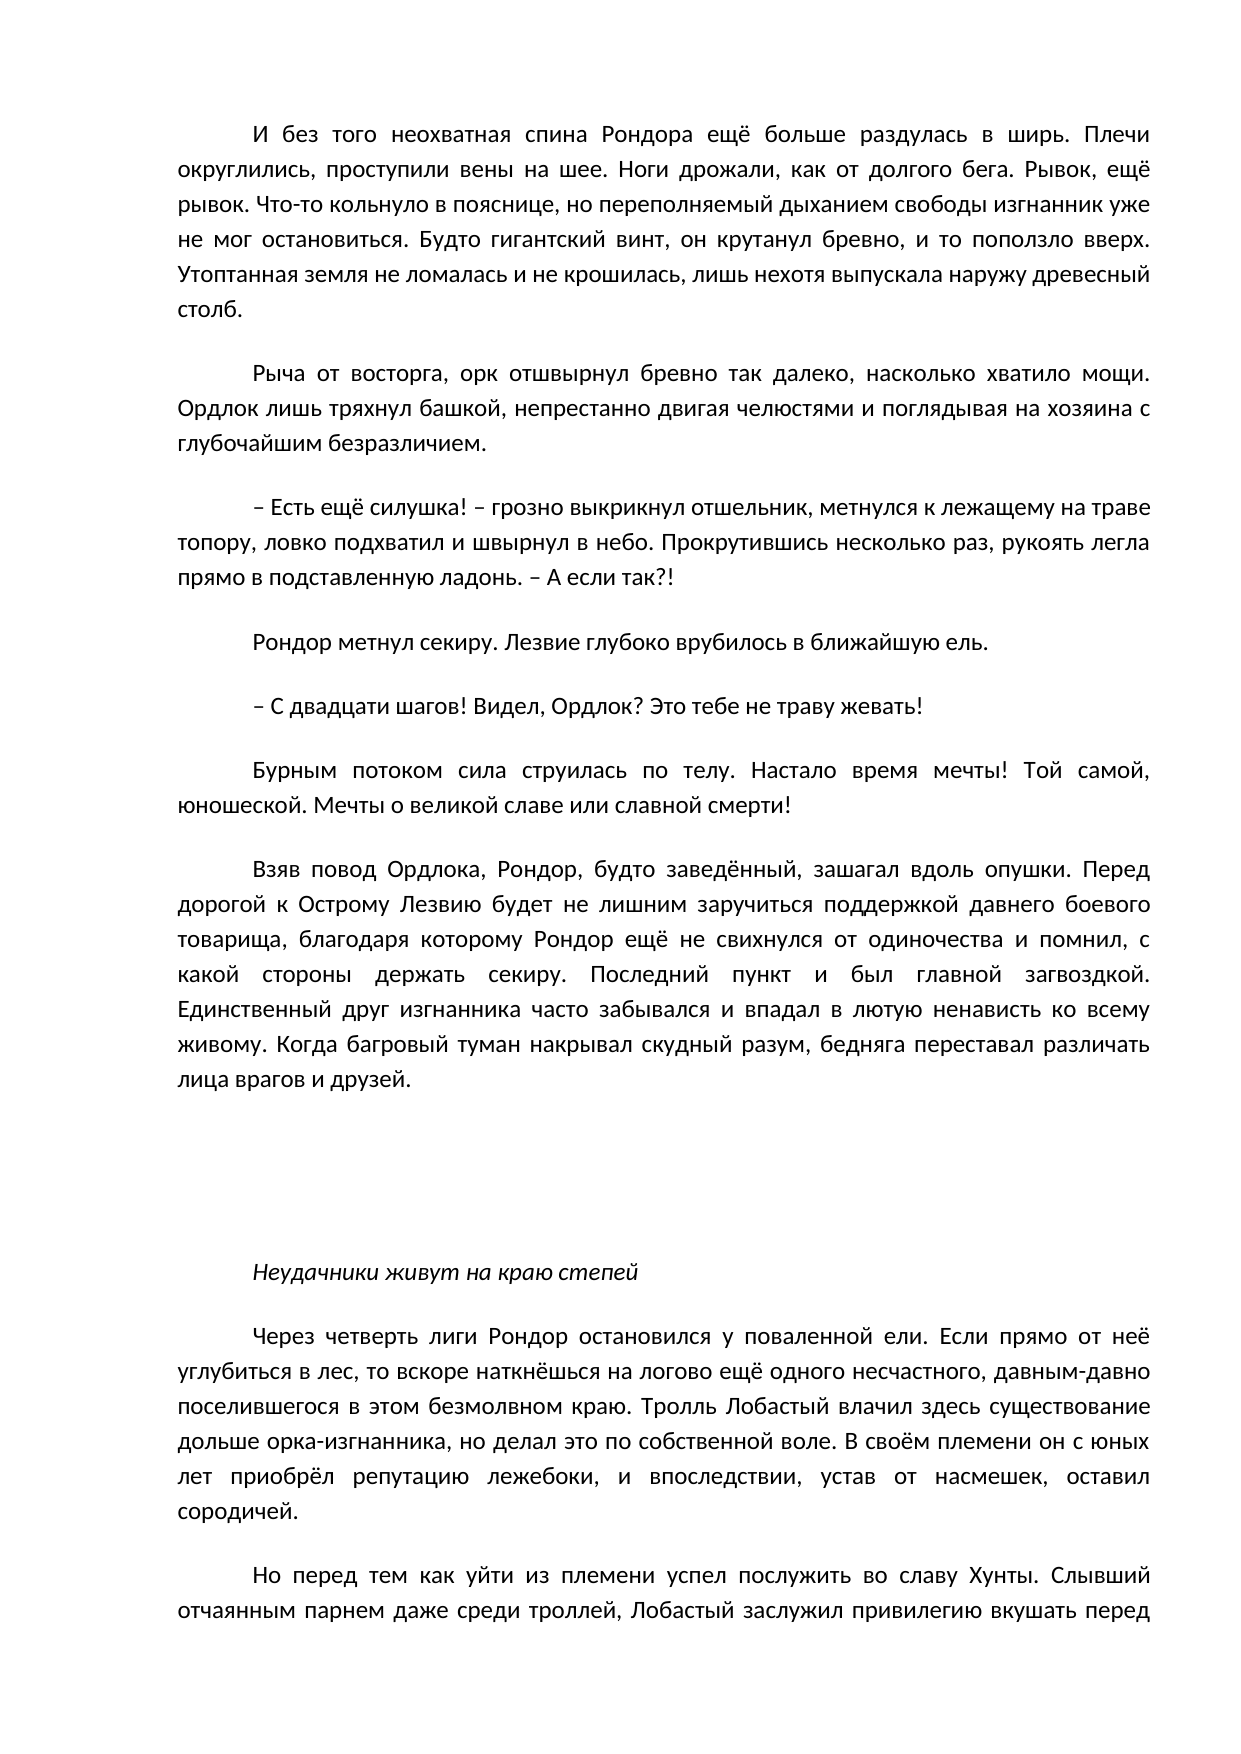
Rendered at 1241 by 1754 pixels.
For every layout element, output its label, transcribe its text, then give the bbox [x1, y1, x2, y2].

text Взяв повод Ордлока, Рондор, будто заведённый, зашагал вдоль опушки. Перед дорогой к Острому Лезвию будет не лишним заручиться поддержкой давнего боевого товарища, благодаря которому Рондор ещё не свихнулся от одиночества и помнил, с какой стороны держать секиру. Последний пункт и был главной загвоздкой. Единственный друг изгнанника часто забывался и впадал в лютую ненависть ко всему живому. Когда багровый туман накрывал скудный разум, бедняга переставал различать лица врагов и друзей. [177, 853, 1152, 1094]
text Бурным потоком сила струилась по телу. Настало время мечты! Той самой, юношеской. Мечты о великой славе или славной смерти! [177, 754, 1152, 819]
text Неудачники живут на краю степей [177, 1256, 1152, 1286]
text Через четверть лиги Рондор остановился у поваленной ели. Если прямо от неё углубиться в лес, то вскоре наткнёшься на логово ещё одного несчастного, давным-давно поселившегося в этом безмолвном краю. Тролль Лобастый влачил здесь существование дольше орка-изгнанника, но делал это по собственной воле. В своём племени он с юных лет приобрёл репутацию лежебоки, и впоследствии, устав от насмешек, оставил сородичей. [177, 1320, 1152, 1525]
text – Есть ещё силушка! – грозно выкрикнул отшельник, метнулся к лежащему на траве топору, ловко подхватил и швырнул в небо. Прокрутившись несколько раз, рукоять легла прямо в подставленную ладонь. – А если так?! [177, 491, 1152, 592]
text – С двадцати шагов! Видел, Ордлок? Это тебе не траву жевать! [177, 690, 1152, 720]
text И без того неохватная спина Рондора ещё больше раздулась в ширь. Плечи округлились, проступили вены на шее. Ноги дрожали, как от долгого бега. Рывок, ещё рывок. Что-то кольнуло в пояснице, но переполняемый дыханием свободы изгнанник уже не мог остановиться. Будто гигантский винт, он крутанул бревно, и то поползло вверх. Утоптанная земля не ломалась и не крошилась, лишь нехотя выпускала наружу древесный столб. [177, 118, 1152, 324]
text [177, 1559, 1152, 1624]
text Рыча от восторга, орк отшвырнул бревно так далеко, насколько хватило мощи. Ордлок лишь тряхнул башкой, непрестанно двигая челюстями и поглядывая на хозяина с глубочайшим безразличием. [177, 357, 1152, 458]
text Рондор метнул секиру. Лезвие глубоко врубилось в ближайшую ель. [177, 626, 1152, 656]
